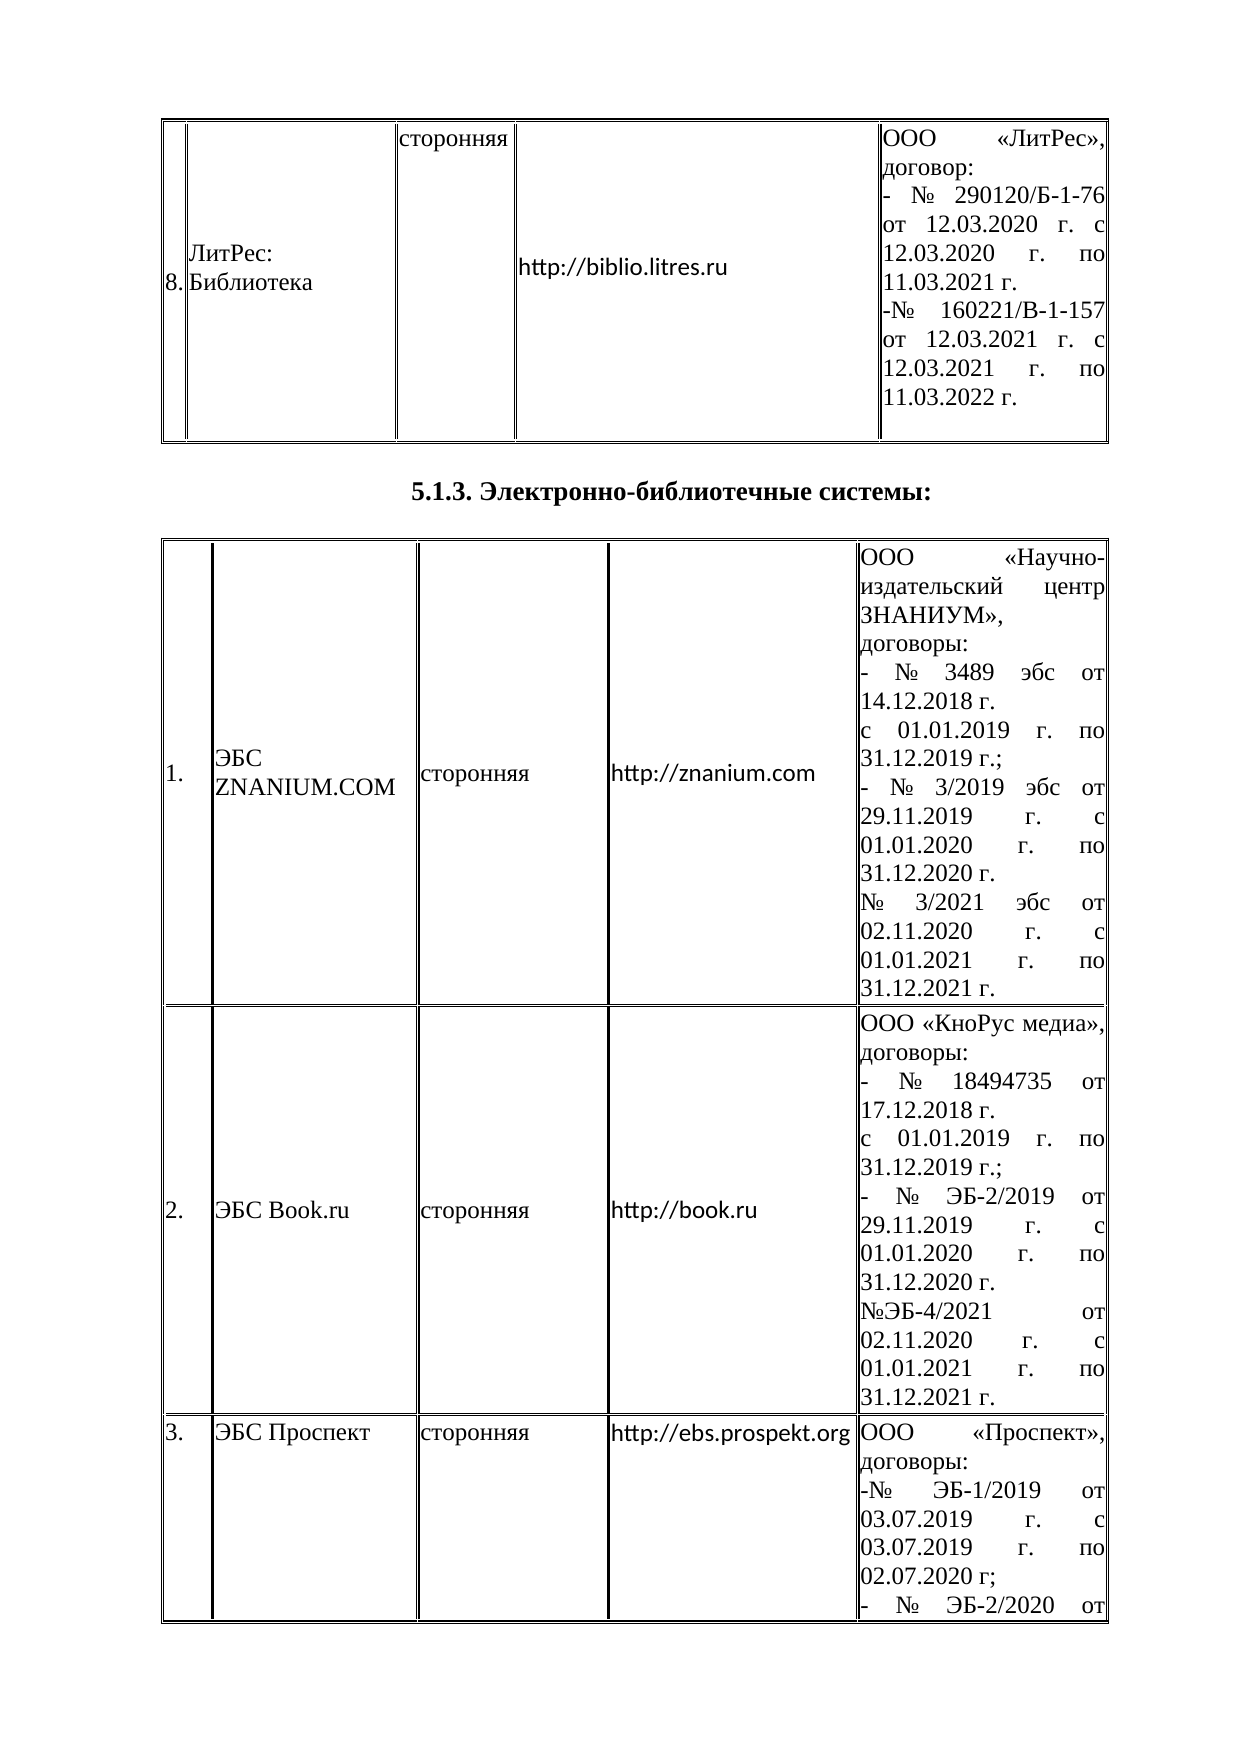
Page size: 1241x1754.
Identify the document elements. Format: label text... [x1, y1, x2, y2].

table_header сторонняя [418, 541, 608, 1004]
table_header 1. [164, 541, 212, 1004]
text 5.1.3. Электронно-библиотечные системы: [148, 475, 1122, 506]
table_cell ЛитРес: Библиотека [186, 122, 396, 441]
table_cell сторонняя [420, 1007, 607, 1413]
table_cell http://biblio.litres.ru [516, 120, 880, 441]
table_header ЭБС ZNANIUM.COM [212, 539, 418, 1004]
table_cell 2. [163, 1004, 212, 1413]
table_header ООО «Научно-издательский центр ЗНАНИУМ», договоры: - № 3489 эбс от 14.12.2018 г. с 01.01.2019 г. по 31.12.2019 г.; - № 3/2019 эбс от 29.11.2019 г. с 01.01.2020 г. по 31.12.2020 г. № 3/2021 эбс от 02.11.2020 г. с 01.01.2021 г. по 31.12.2021 г. [858, 541, 1106, 1004]
table_cell сторонняя [396, 122, 516, 441]
table_header http://znanium.com [608, 539, 858, 1004]
table_cell ООО «ЛитРес», договор: - № 290120/Б-1-76 от 12.03.2020 г. с 12.03.2020 г. по 11.03.2021 г. -№ 160221/В-1-157 от 12.03.2021 г. с 12.03.2021 г. по 11.03.2022 г. [880, 122, 1106, 441]
table_cell 3. [163, 1413, 212, 1620]
table_cell ООО «КноРус медиа», договоры: - № 18494735 от 17.12.2018 г. с 01.01.2019 г. по 31.12.2019 г.; - № ЭБ-2/2019 от 29.11.2019 г. с 01.01.2020 г. по 31.12.2020 г. №ЭБ-4/2021 от 02.11.2020 г. с 01.01.2021 г. по 31.12.2021 г. [858, 1004, 1107, 1413]
table_cell 8. [164, 122, 186, 441]
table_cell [858, 1413, 1107, 1620]
table_cell сторонняя [418, 1416, 608, 1620]
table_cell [608, 1413, 858, 1620]
table_cell http://book.ru [610, 1007, 856, 1413]
table_cell ЭБС Проспект [212, 1413, 418, 1620]
table_cell ЭБС Book.ru [214, 1007, 416, 1413]
